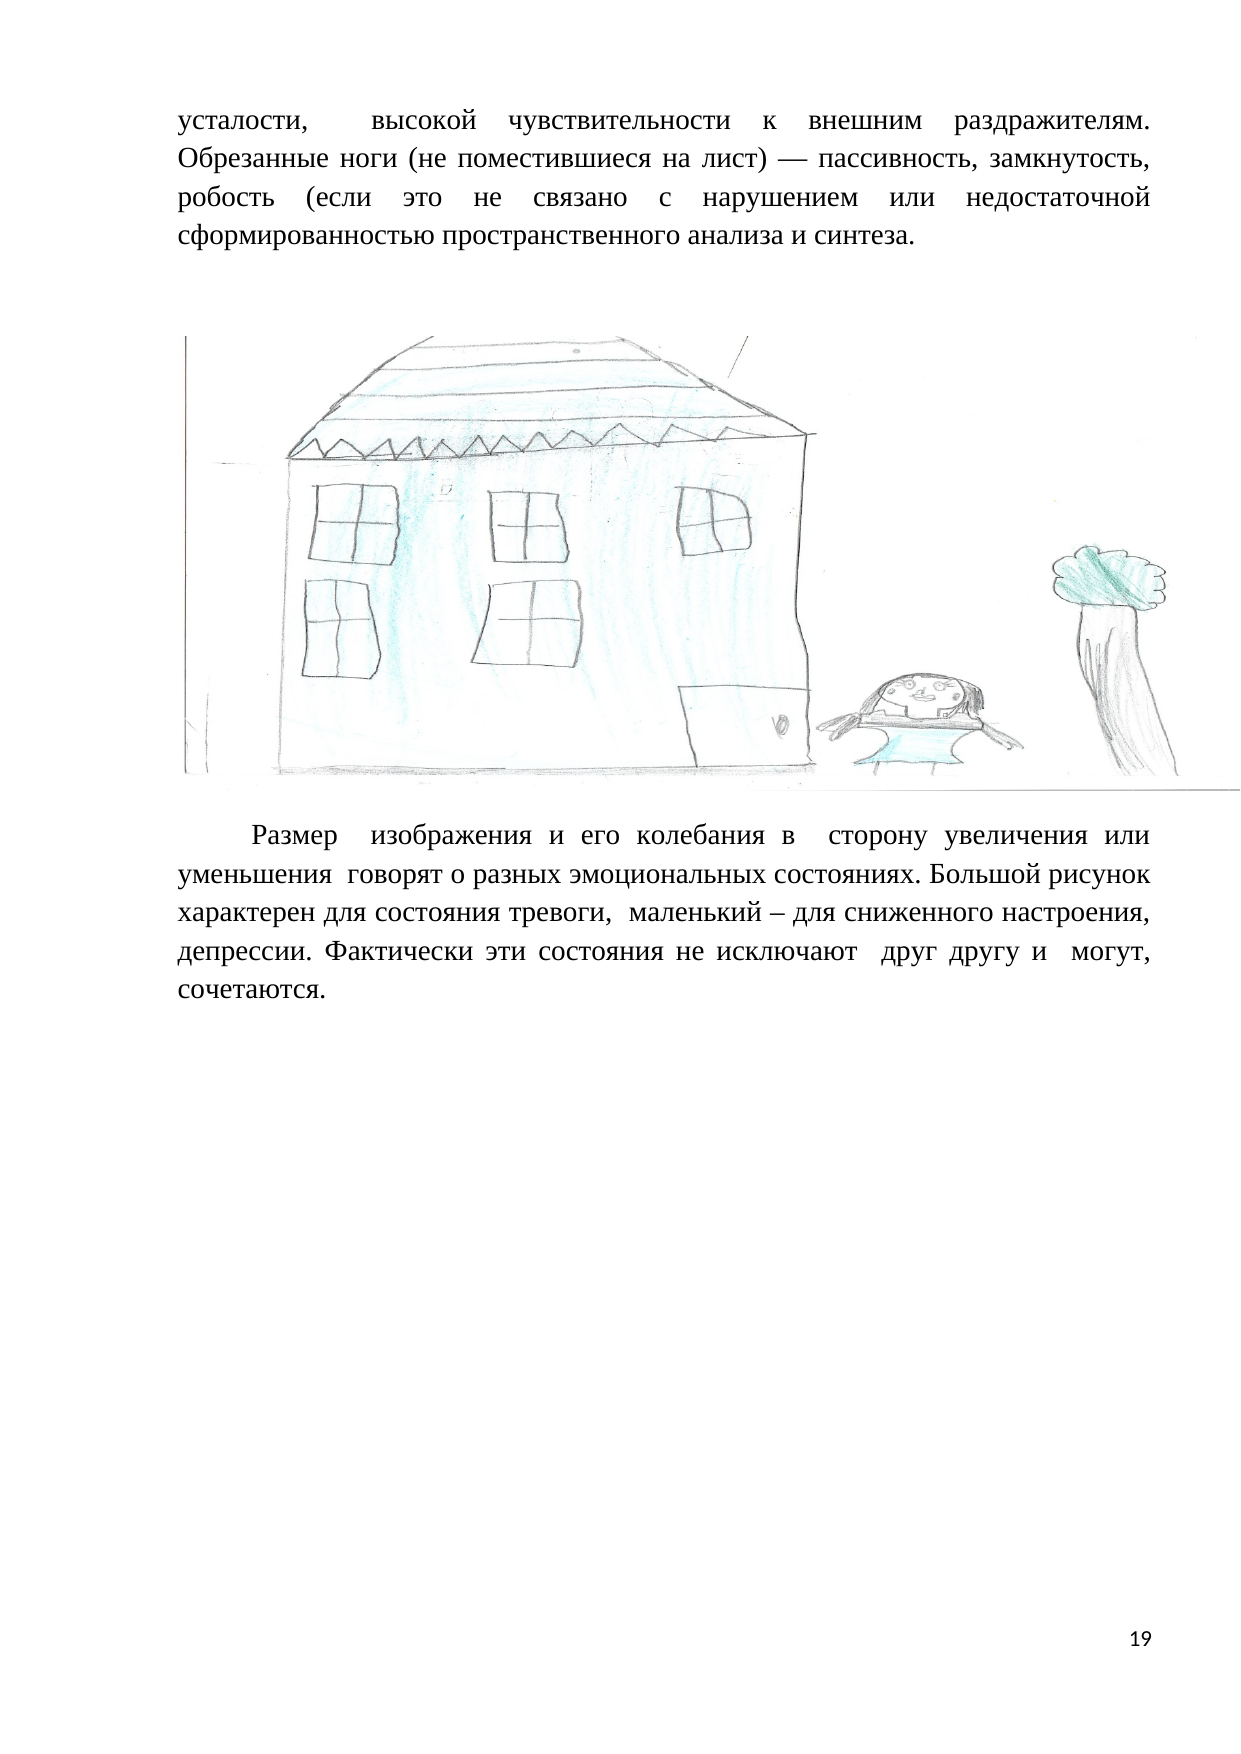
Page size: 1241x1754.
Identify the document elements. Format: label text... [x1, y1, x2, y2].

picture [177, 336, 1241, 793]
text Размер изображения и его колебания в сторону увеличения или уменьшения говорят о разных эмоциональных состояниях. Большой рисунок характерен для состояния тревоги, маленький – для сниженного настроения, депрессии. Фактически эти состояния не исключают друг другу и могут, сочетаются. [177, 817, 1152, 1005]
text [177, 102, 1152, 251]
